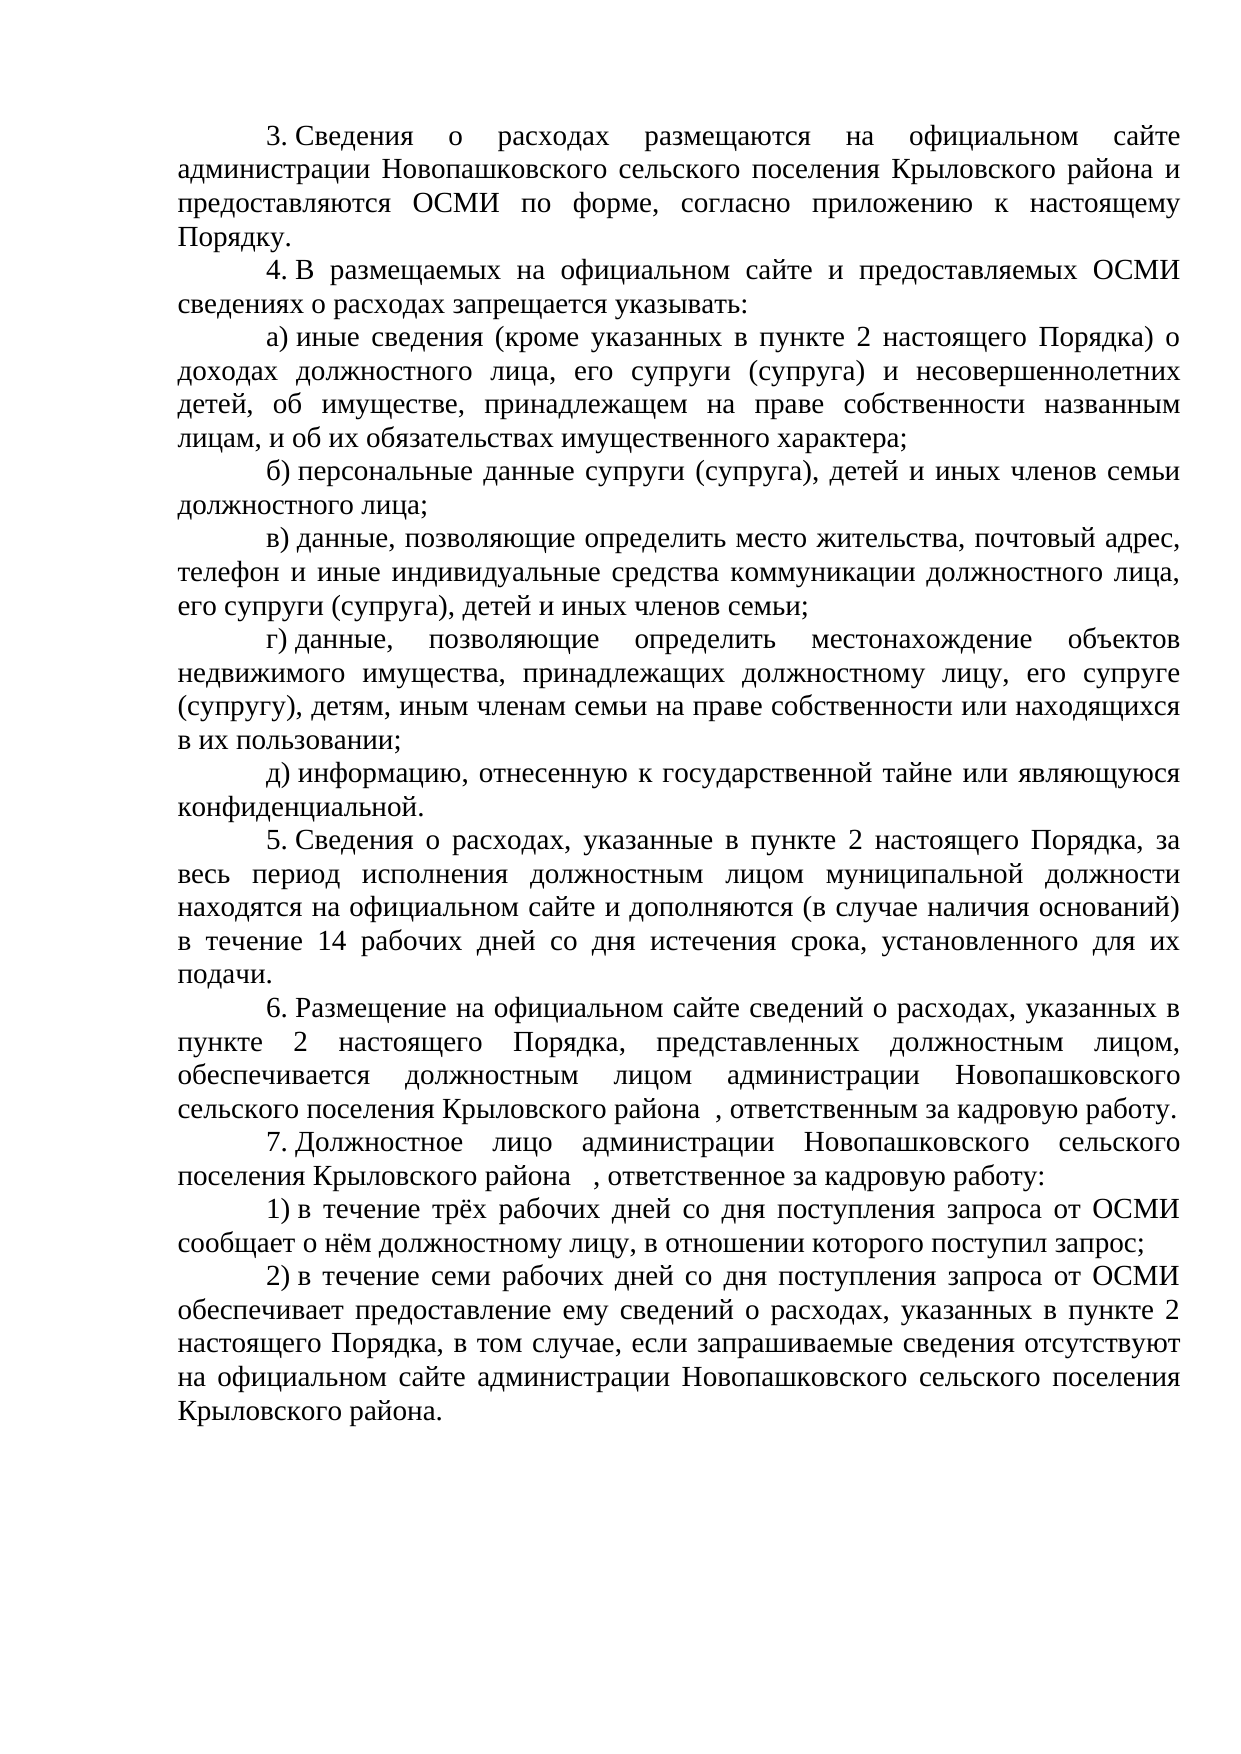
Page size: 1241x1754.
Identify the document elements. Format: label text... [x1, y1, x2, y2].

text 5. Сведения о расходах, указанные в пункте 2 настоящего Порядка, за весь период исполнения должностным лицом муниципальной должности находятся на официальном сайте и дополняются (в случае наличия оснований) в течение 14 рабочих дней со дня истечения срока, установленного для их подачи. [177, 822, 1181, 990]
text 1) в течение трёх рабочих дней со дня поступления запроса от ОСМИ сообщает о нём должностному лицу, в отношении которого поступил запрос; [177, 1191, 1181, 1258]
text а) иные сведения (кроме указанных в пункте 2 настоящего Порядка) о доходах должностного лица, его супруги (супруга) и несовершеннолетних детей, об имуществе, принадлежащем на праве собственности названным лицам, и об их обязательствах имущественного характера; [177, 319, 1181, 453]
text г) данные, позволяющие определить местонахождение объектов недвижимого имущества, принадлежащих должностному лицу, его супруге (супругу), детям, иным членам семьи на праве собственности или находящихся в их пользовании; [177, 621, 1181, 755]
text д) информацию, отнесенную к государственной тайне или являющуюся конфиденциальной. [177, 755, 1181, 822]
text 2) в течение семи рабочих дней со дня поступления запроса от ОСМИ обеспечивает предоставление ему сведений о расходах, указанных в пункте 2 настоящего Порядка, в том случае, если запрашиваемые сведения отсутствуют на официальном сайте администрации Новопашковского сельского поселения Крыловского района. [177, 1258, 1181, 1426]
text 6. Размещение на официальном сайте сведений о расходах, указанных в пункте 2 настоящего Порядка, представленных должностным лицом, обеспечивается должностным лицом администрации Новопашковского сельского поселения Крыловского района , ответственным за кадровую работу. [177, 990, 1181, 1124]
text б) персональные данные супруги (супруга), детей и иных членов семьи должностного лица; [177, 453, 1181, 521]
text в) данные, позволяющие определить место жительства, почтовый адрес, телефон и иные индивидуальные средства коммуникации должностного лица, его супруги (супруга), детей и иных членов семьи; [177, 521, 1181, 621]
text 4. В размещаемых на официальном сайте и предоставляемых ОСМИ сведениях о расходах запрещается указывать: [177, 252, 1181, 319]
text 3. Сведения о расходах размещаются на официальном сайте администрации Новопашковского сельского поселения Крыловского района и предоставляются ОСМИ по форме, согласно приложению к настоящему Порядку. [177, 118, 1181, 252]
text 7. Должностное лицо администрации Новопашковского сельского поселения Крыловского района , ответственное за кадровую работу: [177, 1124, 1181, 1191]
